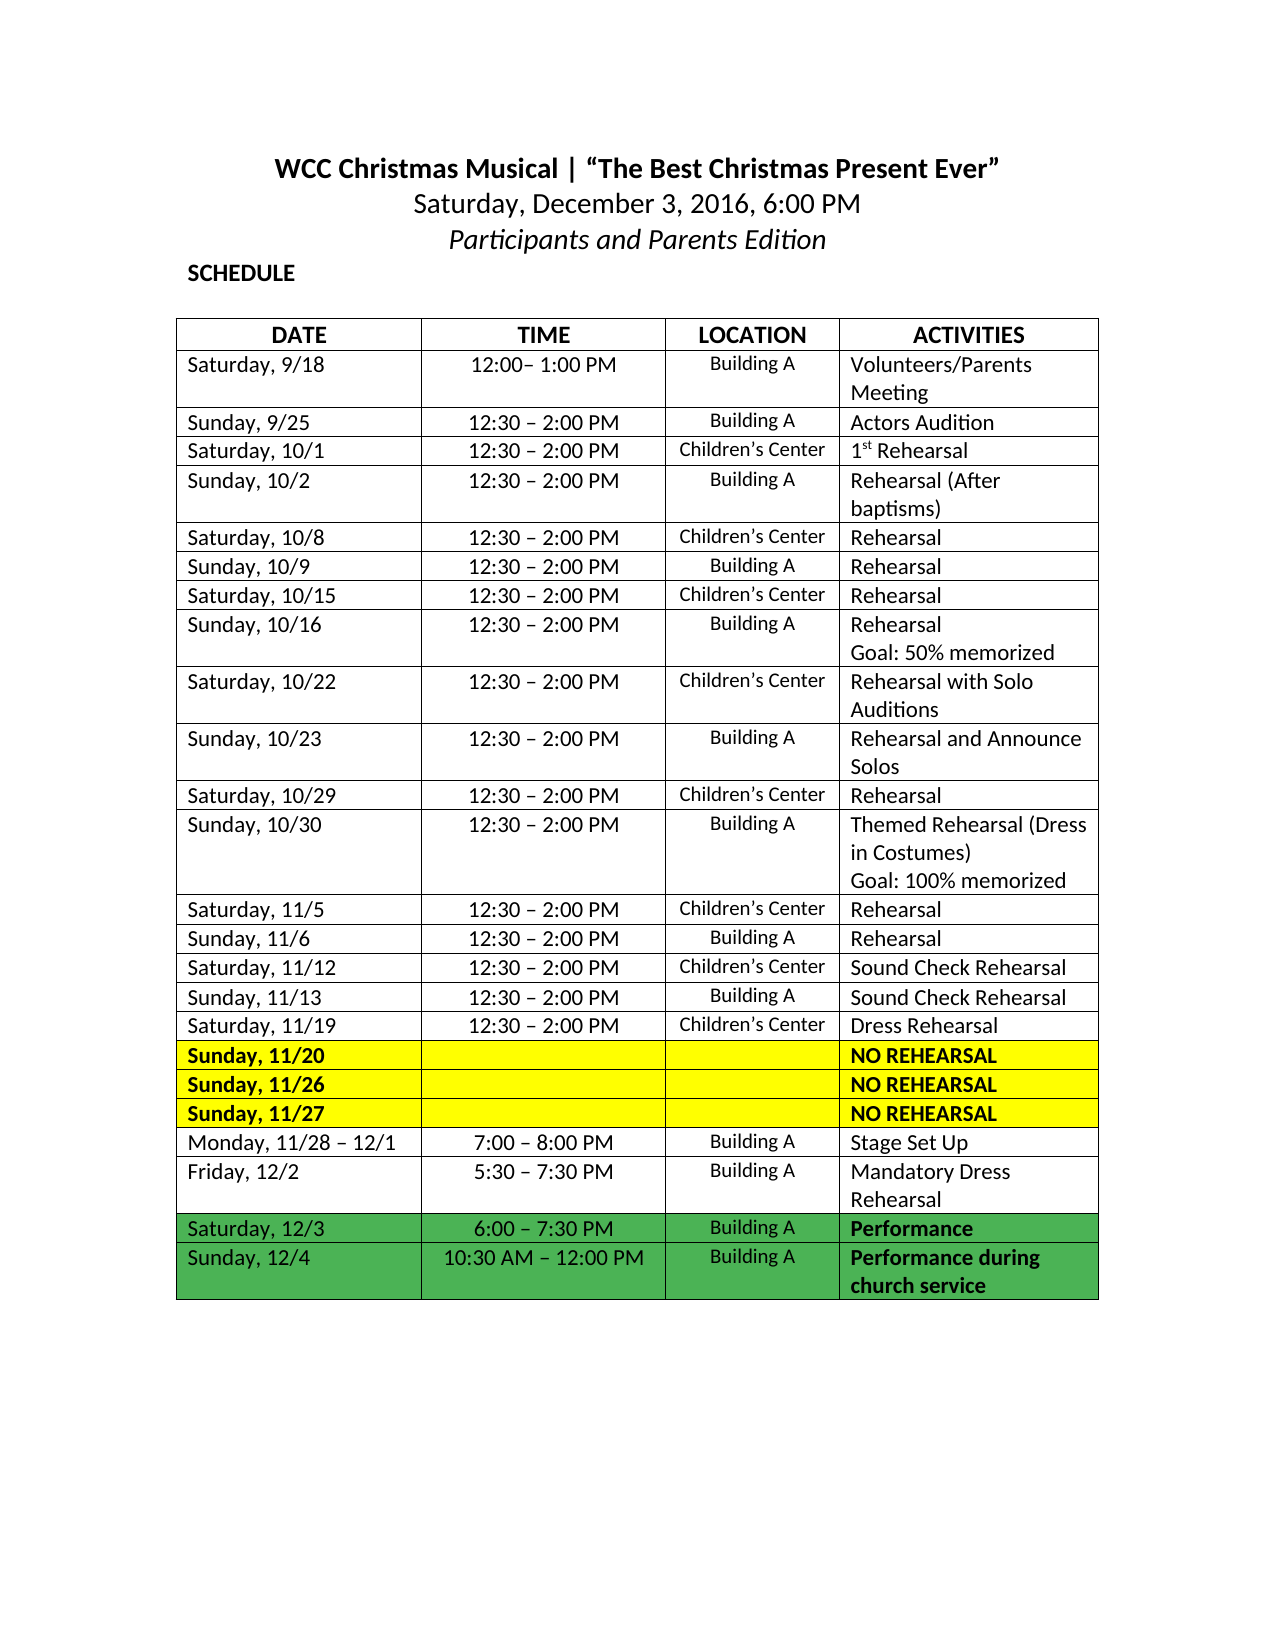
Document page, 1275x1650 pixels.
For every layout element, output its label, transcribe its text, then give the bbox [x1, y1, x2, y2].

table_cell Building A [666, 1157, 839, 1213]
table_cell Actors Audition [840, 408, 1098, 436]
table_cell Building A [666, 1128, 839, 1156]
table_cell Sound Check Rehearsal [840, 983, 1098, 1011]
table_cell Saturday, 10/8 [177, 523, 421, 551]
text Participants and Parents Edition [187, 221, 1087, 257]
table_cell Saturday, 11/5 [177, 895, 421, 923]
table_cell Building A [666, 351, 839, 407]
table_cell Sunday, 10/9 [177, 552, 421, 580]
table_cell 7:00 – 8:00 PM [422, 1128, 665, 1156]
table_header ACTIVITIES [840, 319, 1098, 349]
table_cell Sunday, 10/16 [177, 610, 421, 666]
table_header DATE [177, 319, 421, 349]
table_cell Building A [666, 610, 839, 666]
table_header LOCATION [666, 319, 839, 349]
table_cell Rehearsal [840, 523, 1098, 551]
table_cell 12:30 – 2:00 PM [422, 954, 665, 982]
table_cell Sunday, 11/20 [177, 1041, 421, 1069]
table_cell Building A [666, 552, 839, 580]
table_cell Volunteers/Parents Meeting [840, 351, 1098, 407]
table_cell 12:30 – 2:00 PM [422, 581, 665, 609]
table_cell Sunday, 9/25 [177, 408, 421, 436]
table_cell Rehearsal [840, 552, 1098, 580]
table_cell Children’s Center [666, 954, 839, 982]
table_cell 12:30 – 2:00 PM [422, 667, 665, 723]
table_cell 12:30 – 2:00 PM [422, 724, 665, 780]
table_cell 6:00 – 7:30 PM [422, 1214, 665, 1242]
table_cell Rehearsal (After baptisms) [840, 466, 1098, 522]
table_cell Children’s Center [666, 667, 839, 723]
table_cell 12:30 – 2:00 PM [422, 1012, 665, 1040]
table_cell Children’s Center [666, 523, 839, 551]
table_cell [666, 1041, 839, 1069]
text WCC Christmas Musical | “The Best Christmas Present Ever” [187, 150, 1087, 186]
table_cell Friday, 12/2 [177, 1157, 421, 1213]
table_cell Saturday, 9/18 [177, 351, 421, 407]
table_cell 12:30 – 2:00 PM [422, 552, 665, 580]
text SCHEDULE [187, 257, 1087, 287]
table_cell Sunday, 11/26 [177, 1070, 421, 1098]
table_cell Sunday, 11/13 [177, 983, 421, 1011]
table_cell 12:30 – 2:00 PM [422, 523, 665, 551]
table_cell Building A [666, 408, 839, 436]
text Saturday, December 3, 2016, 6:00 PM [187, 186, 1087, 221]
table_cell Building A [666, 1214, 839, 1242]
table_cell Saturday, 11/19 [177, 1012, 421, 1040]
table_cell Rehearsal [840, 781, 1098, 809]
table_cell 10:30 AM – 12:00 PM [422, 1243, 665, 1299]
table_cell Monday, 11/28 – 12/1 [177, 1128, 421, 1156]
table_cell Rehearsal [840, 581, 1098, 609]
table_cell Children’s Center [666, 581, 839, 609]
table_cell Saturday, 10/29 [177, 781, 421, 809]
table_cell 12:30 – 2:00 PM [422, 983, 665, 1011]
table_cell Performance [840, 1214, 1098, 1242]
table_cell Building A [666, 724, 839, 780]
table_cell 12:30 – 2:00 PM [422, 437, 665, 465]
table_cell Saturday, 10/15 [177, 581, 421, 609]
table_cell 12:30 – 2:00 PM [422, 925, 665, 952]
table_cell Saturday, 10/22 [177, 667, 421, 723]
table_cell Dress Rehearsal [840, 1012, 1098, 1040]
table_cell [666, 1099, 839, 1127]
table_cell Saturday, 11/12 [177, 954, 421, 982]
table_cell Children’s Center [666, 781, 839, 809]
table_cell Building A [666, 983, 839, 1011]
table_cell [422, 1099, 665, 1127]
table_cell Rehearsal [840, 895, 1098, 923]
table_cell Building A [666, 1243, 839, 1299]
table_cell Sunday, 10/2 [177, 466, 421, 522]
table_cell Children’s Center [666, 895, 839, 923]
table_cell 12:30 – 2:00 PM [422, 408, 665, 436]
table_cell Building A [666, 466, 839, 522]
table_cell Mandatory Dress Rehearsal [840, 1157, 1098, 1213]
table_cell Rehearsal Goal: 50% memorized [840, 610, 1098, 666]
table_cell Saturday, 10/1 [177, 437, 421, 465]
table_cell Sunday, 12/4 [177, 1243, 421, 1299]
table_cell Themed Rehearsal (Dress in Costumes) Goal: 100% memorized [840, 810, 1098, 894]
table_cell Building A [666, 925, 839, 952]
table_cell [422, 1070, 665, 1098]
table_cell 12:30 – 2:00 PM [422, 610, 665, 666]
table_cell Children’s Center [666, 437, 839, 465]
table_cell Rehearsal with Solo Auditions [840, 667, 1098, 723]
table_cell Rehearsal [840, 925, 1098, 952]
table_cell Stage Set Up [840, 1128, 1098, 1156]
table_cell 5:30 – 7:30 PM [422, 1157, 665, 1213]
table_cell NO REHEARSAL [840, 1070, 1098, 1098]
table_cell Sunday, 10/30 [177, 810, 421, 894]
table_cell NO REHEARSAL [840, 1099, 1098, 1127]
table_cell NO REHEARSAL [840, 1041, 1098, 1069]
table_cell 1st Rehearsal [840, 437, 1098, 465]
table_cell [422, 1041, 665, 1069]
table_cell Sunday, 11/6 [177, 925, 421, 952]
table_header TIME [422, 319, 665, 349]
table_cell Building A [666, 810, 839, 894]
table_cell Sound Check Rehearsal [840, 954, 1098, 982]
table_cell [666, 1070, 839, 1098]
table_cell 12:30 – 2:00 PM [422, 781, 665, 809]
table_cell Performance during church service [840, 1243, 1098, 1299]
table_cell 12:30 – 2:00 PM [422, 466, 665, 522]
table_cell 12:30 – 2:00 PM [422, 895, 665, 923]
table_cell Rehearsal and Announce Solos [840, 724, 1098, 780]
table_cell Children’s Center [666, 1012, 839, 1040]
table_cell 12:00– 1:00 PM [422, 351, 665, 407]
table_cell 12:30 – 2:00 PM [422, 810, 665, 894]
table_cell Sunday, 11/27 [177, 1099, 421, 1127]
table_cell Sunday, 10/23 [177, 724, 421, 780]
table_cell Saturday, 12/3 [177, 1214, 421, 1242]
